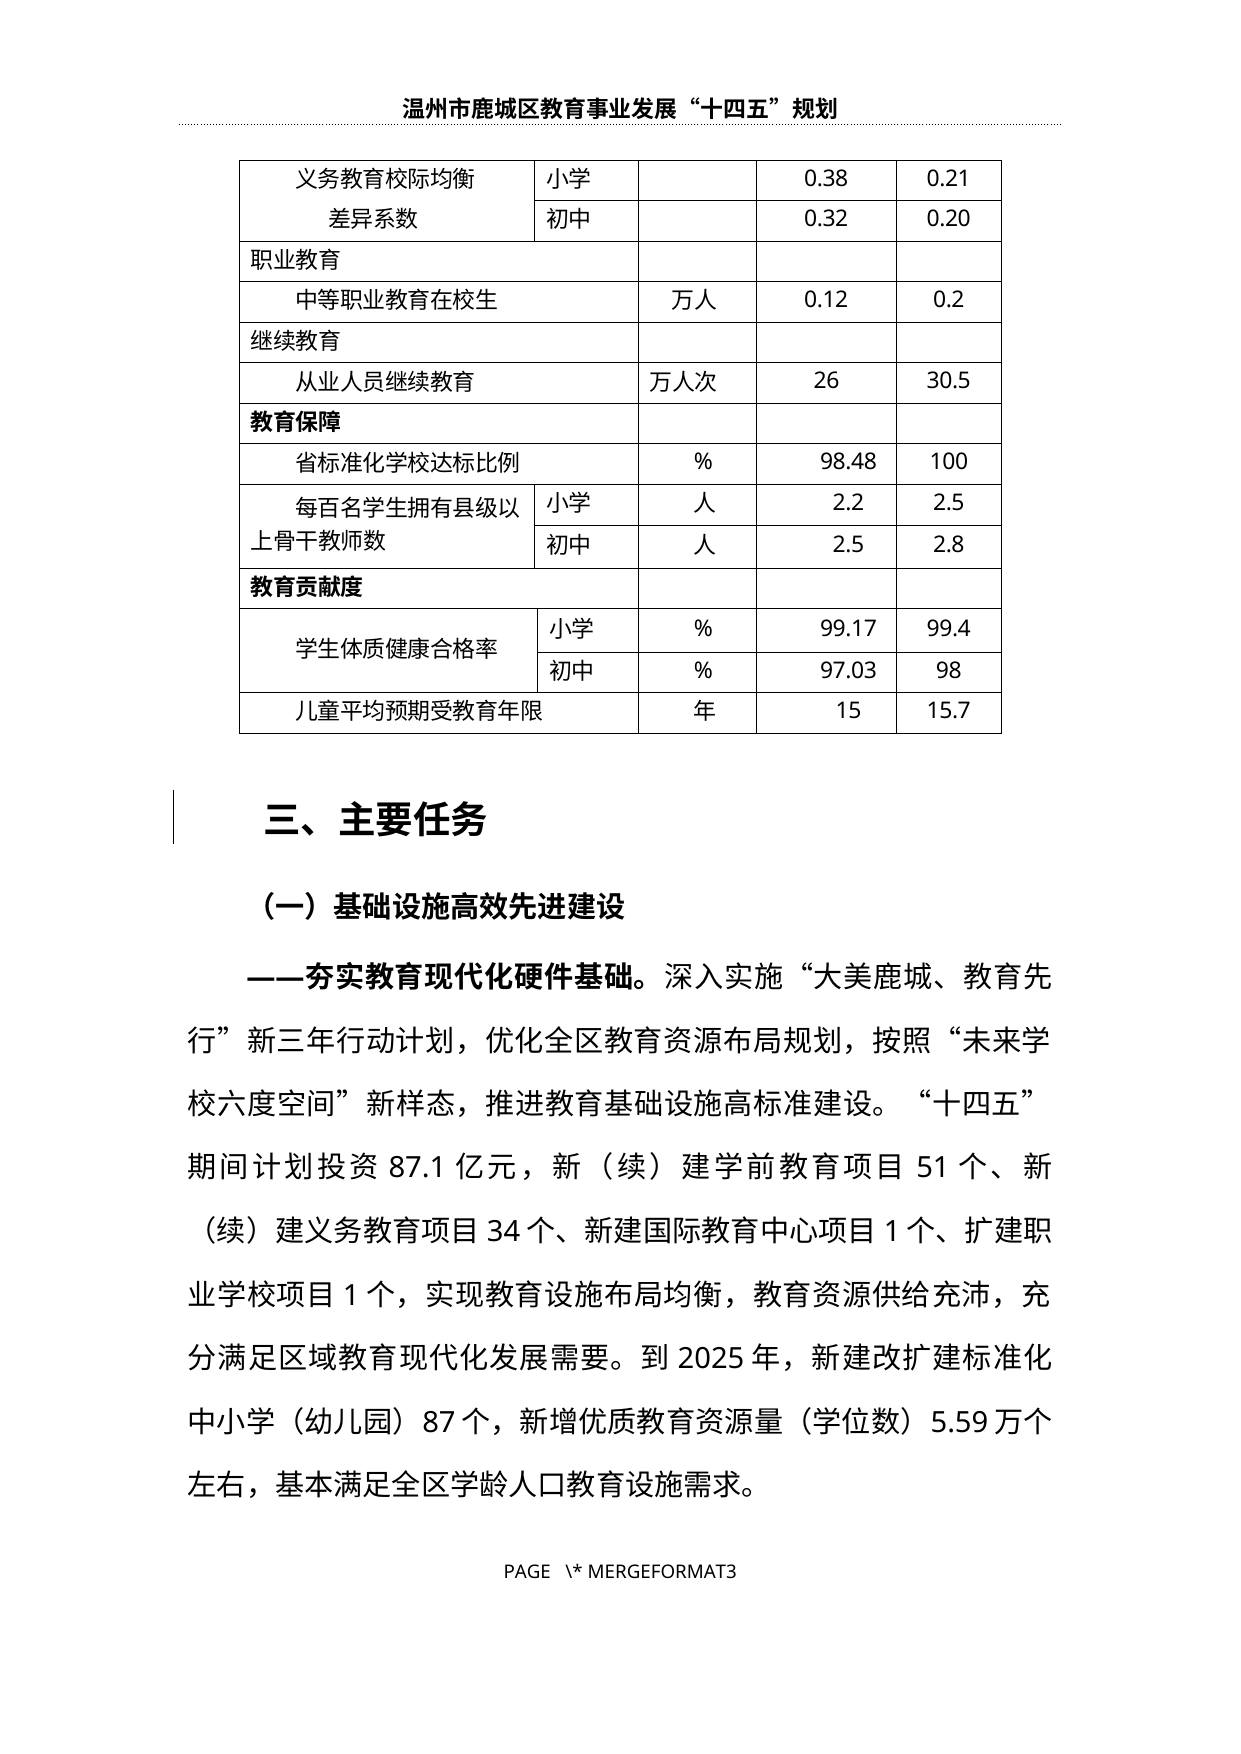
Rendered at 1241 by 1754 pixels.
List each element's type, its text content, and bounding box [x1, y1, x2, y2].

table_cell % [639, 609, 756, 652]
table_cell 年 [639, 693, 756, 733]
table_cell [897, 569, 1001, 608]
table_cell 0.32 [757, 201, 896, 241]
table_cell [639, 323, 756, 362]
table_cell 小学 [535, 161, 638, 200]
table_cell 职业教育 [240, 242, 638, 281]
table_cell 学生体质健康合格率 [240, 609, 537, 692]
table_cell 100 [897, 444, 1001, 484]
table_cell 0.20 [897, 201, 1001, 241]
table_cell 初中 [535, 526, 638, 567]
table_cell % [639, 653, 756, 692]
table_cell 万人次 [639, 363, 756, 403]
table_cell [639, 404, 756, 443]
table_cell 从业人员继续教育 [240, 363, 638, 403]
text ——夯实教育现代化硬件基础。深入实施“大美鹿城、教育先行”新三年行动计划，优化全区教育资源布局规划，按照“未来学校六度空间”新样态，推进教育基础设施高标准建设。“十四五”期间计划投资87.1亿元，新（续）建学前教育项目51个、新（续）建义务教育项目34个、新建国际教育中心项目1个、扩建职业学校项目1个，实现教育设施布局均衡，教育资源供给充沛，充分满足区域教育现代化发展需要。到2025年，新建改扩建标准化中小学（幼儿园）87个，新增优质教育资源量（学位数）5.59万个左右，基本满足全区学龄人口教育设施需求。 [187, 953, 1053, 1504]
table_cell 义务教育校际均衡 差异系数 [240, 161, 534, 241]
table_cell 万人 [639, 282, 756, 322]
table_cell [639, 201, 756, 241]
table_cell [897, 323, 1001, 362]
table_cell 继续教育 [240, 323, 638, 362]
table_cell [757, 242, 896, 281]
table_cell 2.2 [757, 485, 896, 525]
table_cell [757, 569, 896, 608]
subtitle （一）基础设施高效先进建设 [187, 884, 1053, 926]
table_cell 97.03 [757, 653, 896, 692]
table_cell 初中 [538, 653, 638, 692]
table_cell 中等职业教育在校生 [240, 282, 638, 322]
table_cell 0.12 [757, 282, 896, 322]
table_cell 教育贡献度 [240, 569, 638, 608]
table_cell [897, 404, 1001, 443]
table_cell 省标准化学校达标比例 [240, 444, 638, 484]
table_cell 0.2 [897, 282, 1001, 322]
table_cell 98 [897, 653, 1001, 692]
table_cell [639, 161, 756, 200]
table_cell 15 [757, 693, 896, 733]
table_cell [757, 323, 896, 362]
table_cell 教育保障 [240, 404, 638, 443]
table_cell 99.17 [757, 609, 896, 652]
subtitle 三、主要任务 [187, 790, 1053, 844]
table_cell 30.5 [897, 363, 1001, 403]
table_cell 初中 [535, 201, 638, 241]
table_cell 人 [639, 526, 756, 567]
table_cell [639, 242, 756, 281]
table_cell 小学 [538, 609, 638, 652]
table_cell 2.5 [757, 526, 896, 567]
table_cell [757, 404, 896, 443]
table_cell 99.4 [897, 609, 1001, 652]
table_cell 小学 [535, 485, 638, 525]
table_cell 15.7 [897, 693, 1001, 733]
table_cell [897, 242, 1001, 281]
table_cell 人 [639, 485, 756, 525]
table_cell 26 [757, 363, 896, 403]
table_cell % [639, 444, 756, 484]
table_cell 2.5 [897, 485, 1001, 525]
table_cell 儿童平均预期受教育年限 [240, 693, 638, 733]
table_cell 0.38 [757, 161, 896, 200]
table_cell 2.8 [897, 526, 1001, 567]
table_cell 0.21 [897, 161, 1001, 200]
table_cell 每百名学生拥有县级以上骨干教师数 [240, 485, 534, 567]
table_cell 98.48 [757, 444, 896, 484]
table_cell [639, 569, 756, 608]
